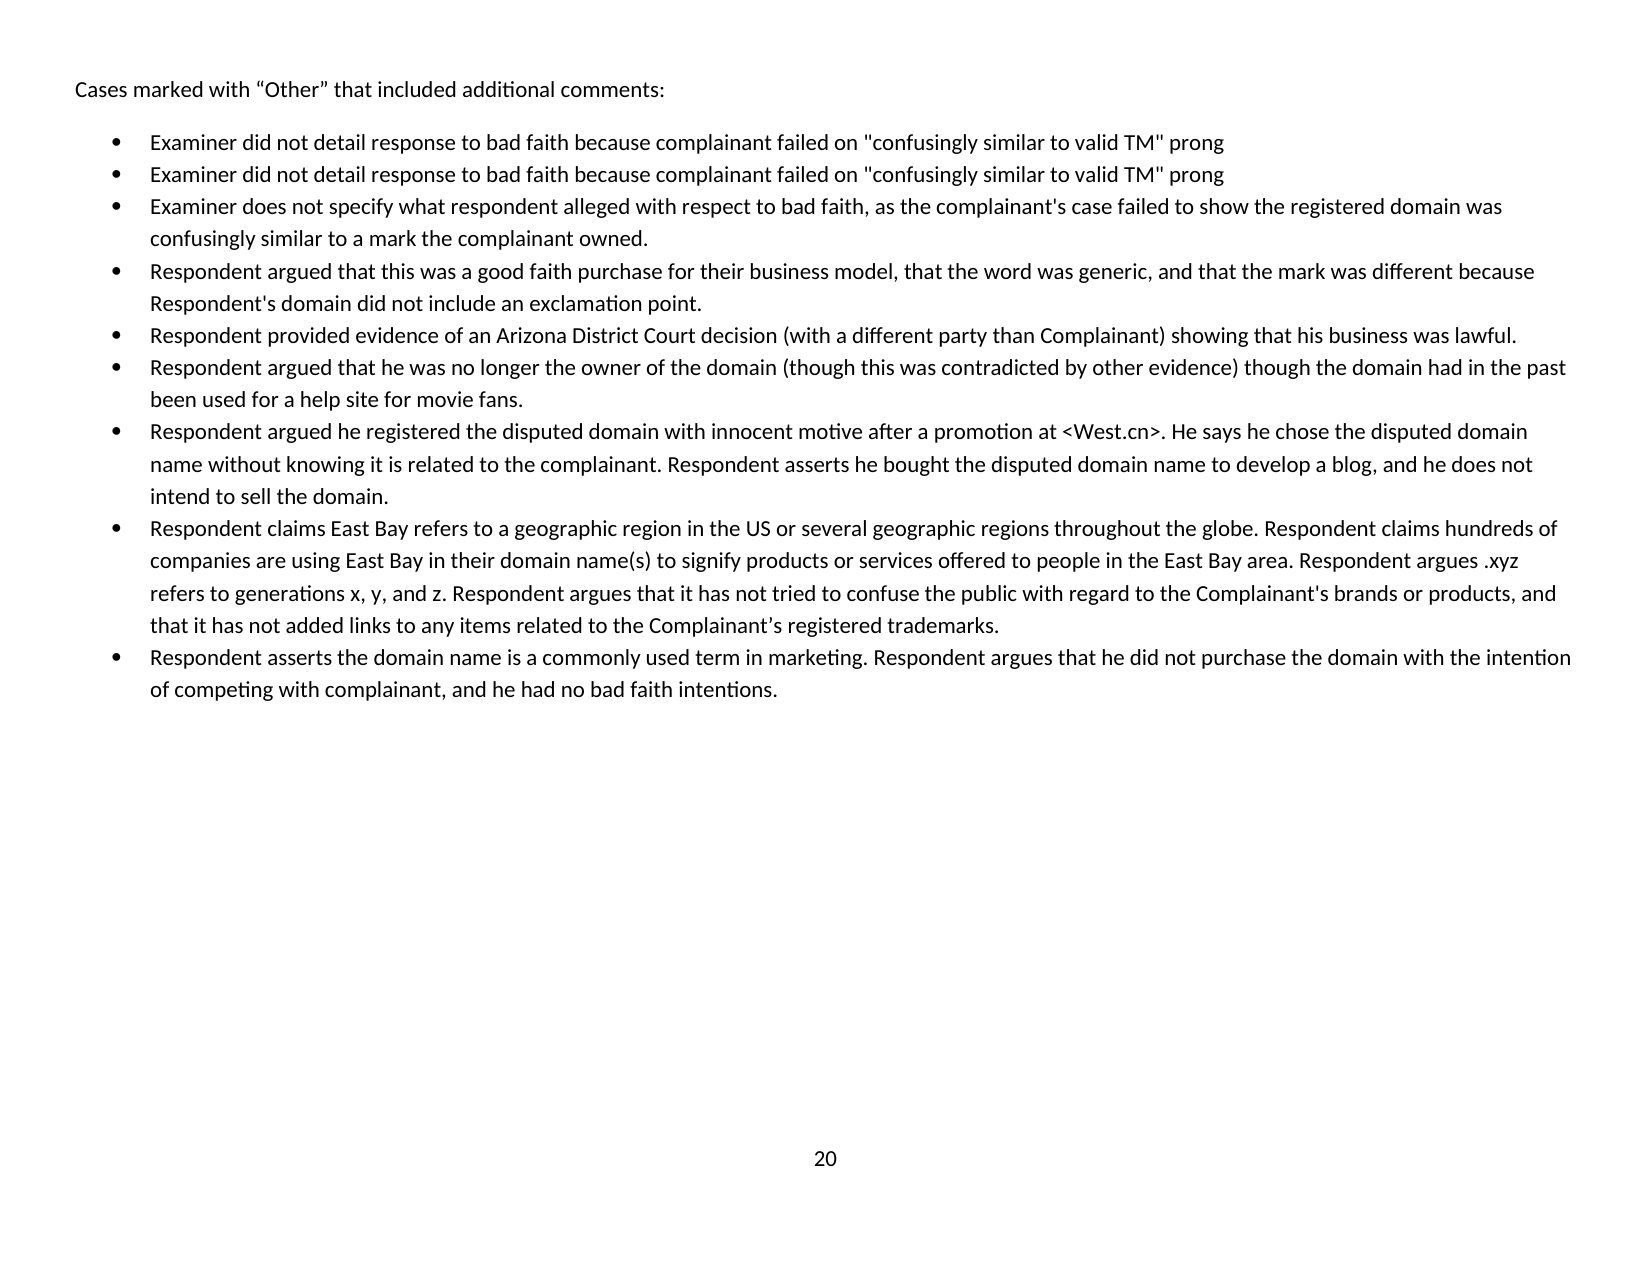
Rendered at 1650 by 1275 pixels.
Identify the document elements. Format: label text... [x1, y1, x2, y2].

list Respondent asserts the domain name is a commonly used term in marketing. Respondent argues that he did not purchase the domain with the intention of competing with complainant, and he had no bad faith intentions. [112, 643, 1575, 703]
text Cases marked with “Other” that included additional comments: [75, 75, 1575, 103]
list Respondent argued that he was no longer the owner of the domain (though this was contradicted by other evidence) though the domain had in the past been used for a help site for movie fans. [112, 353, 1575, 413]
list Respondent provided evidence of an Arizona District Court decision (with a different party than Complainant) showing that his business was lawful. [112, 321, 1575, 349]
list Examiner did not detail response to bad faith because complainant failed on "confusingly similar to valid TM" prong [112, 128, 1575, 156]
list Respondent argued he registered the disputed domain with innocent motive after a promotion at <West.cn>. He says he chose the disputed domain name without knowing it is related to the complainant. Respondent asserts he bought the disputed domain name to develop a blog, and he does not intend to sell the domain. [112, 418, 1575, 510]
list Respondent claims East Bay refers to a geographic region in the US or several geographic regions throughout the globe. Respondent claims hundreds of companies are using East Bay in their domain name(s) to signify products or services offered to people in the East Bay area. Respondent argues .xyz refers to generations x, y, and z. Respondent argues that it has not tried to confuse the public with regard to the Complainant's brands or products, and that it has not added links to any items related to the Complainant’s registered trademarks. [112, 514, 1575, 639]
list Examiner did not detail response to bad faith because complainant failed on "confusingly similar to valid TM" prong [112, 160, 1575, 188]
list Examiner does not specify what respondent alleged with respect to bad faith, as the complainant's case failed to show the registered domain was confusingly similar to a mark the complainant owned. [112, 192, 1575, 253]
list Respondent argued that this was a good faith purchase for their business model, that the word was generic, and that the mark was different because Respondent's domain did not include an exclamation point. [112, 257, 1575, 317]
